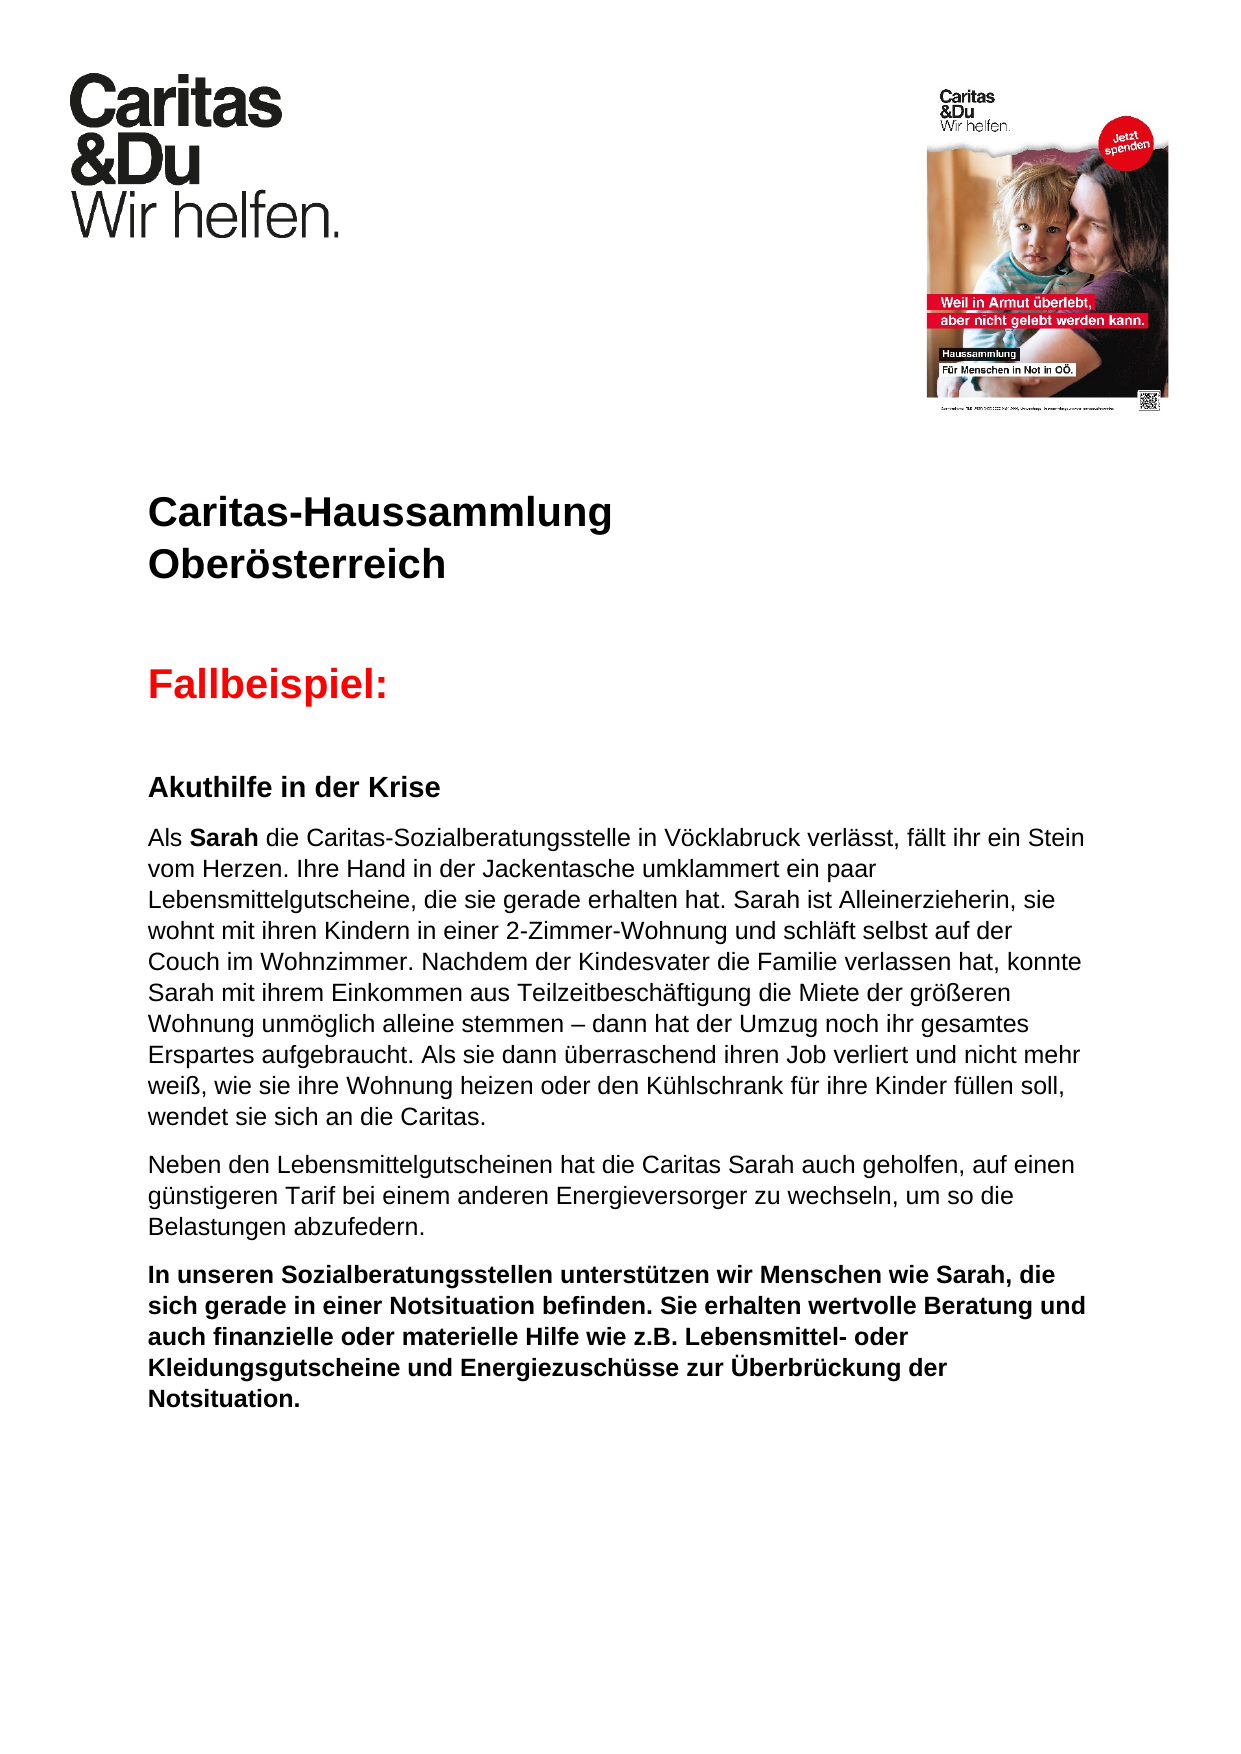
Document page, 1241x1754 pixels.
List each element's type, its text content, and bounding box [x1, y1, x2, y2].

text Fallbeispiel: [148, 608, 1093, 707]
text Neben den Lebensmittelgutscheinen hat die Caritas Sarah auch geholfen, auf einen günstigeren Tarif bei einem anderen Energieversorger zu wechseln, um so die Belastungen abzufedern. [148, 1150, 1093, 1241]
text Als Sarah die Caritas-Sozialberatungsstelle in Vöcklabruck verlässt, fällt ihr ein Stein vom Herzen. Ihre Hand in der Jackentasche umklammert ein paar Lebensmittelgutscheine, die sie gerade erhalten hat. Sarah ist Alleinerzieherin, sie wohnt mit ihren Kindern in einer 2-Zimmer-Wohnung und schläft selbst auf der Couch im Wohnzimmer. Nachdem der Kindesvater die Familie verlassen hat, konnte Sarah mit ihrem Einkommen aus Teilzeitbeschäftigung die Miete der größeren Wohnung unmöglich alleine stemmen – dann hat der Umzug noch ihr gesamtes Erspartes aufgebraucht. Als sie dann überraschend ihren Job verliert und nicht mehr weiß, wie sie ihre Wohnung heizen oder den Kühlschrank für ihre Kinder füllen soll, wendet sie sich an die Caritas. [148, 823, 1093, 1131]
picture [70, 73, 339, 238]
picture [926, 75, 1169, 417]
text Akuthilfe in der Krise [148, 770, 1093, 804]
text Caritas-Haussammlung Oberösterreich [148, 488, 1093, 587]
text In unseren Sozialberatungsstellen unterstützen wir Menschen wie Sarah, die sich gerade in einer Notsituation befinden. Sie erhalten wertvolle Beratung und auch finanzielle oder materielle Hilfe wie z.B. Lebensmittel- oder Kleidungsgutscheine und Energiezuschüsse zur Überbrückung der Notsituation. [148, 1260, 1093, 1413]
